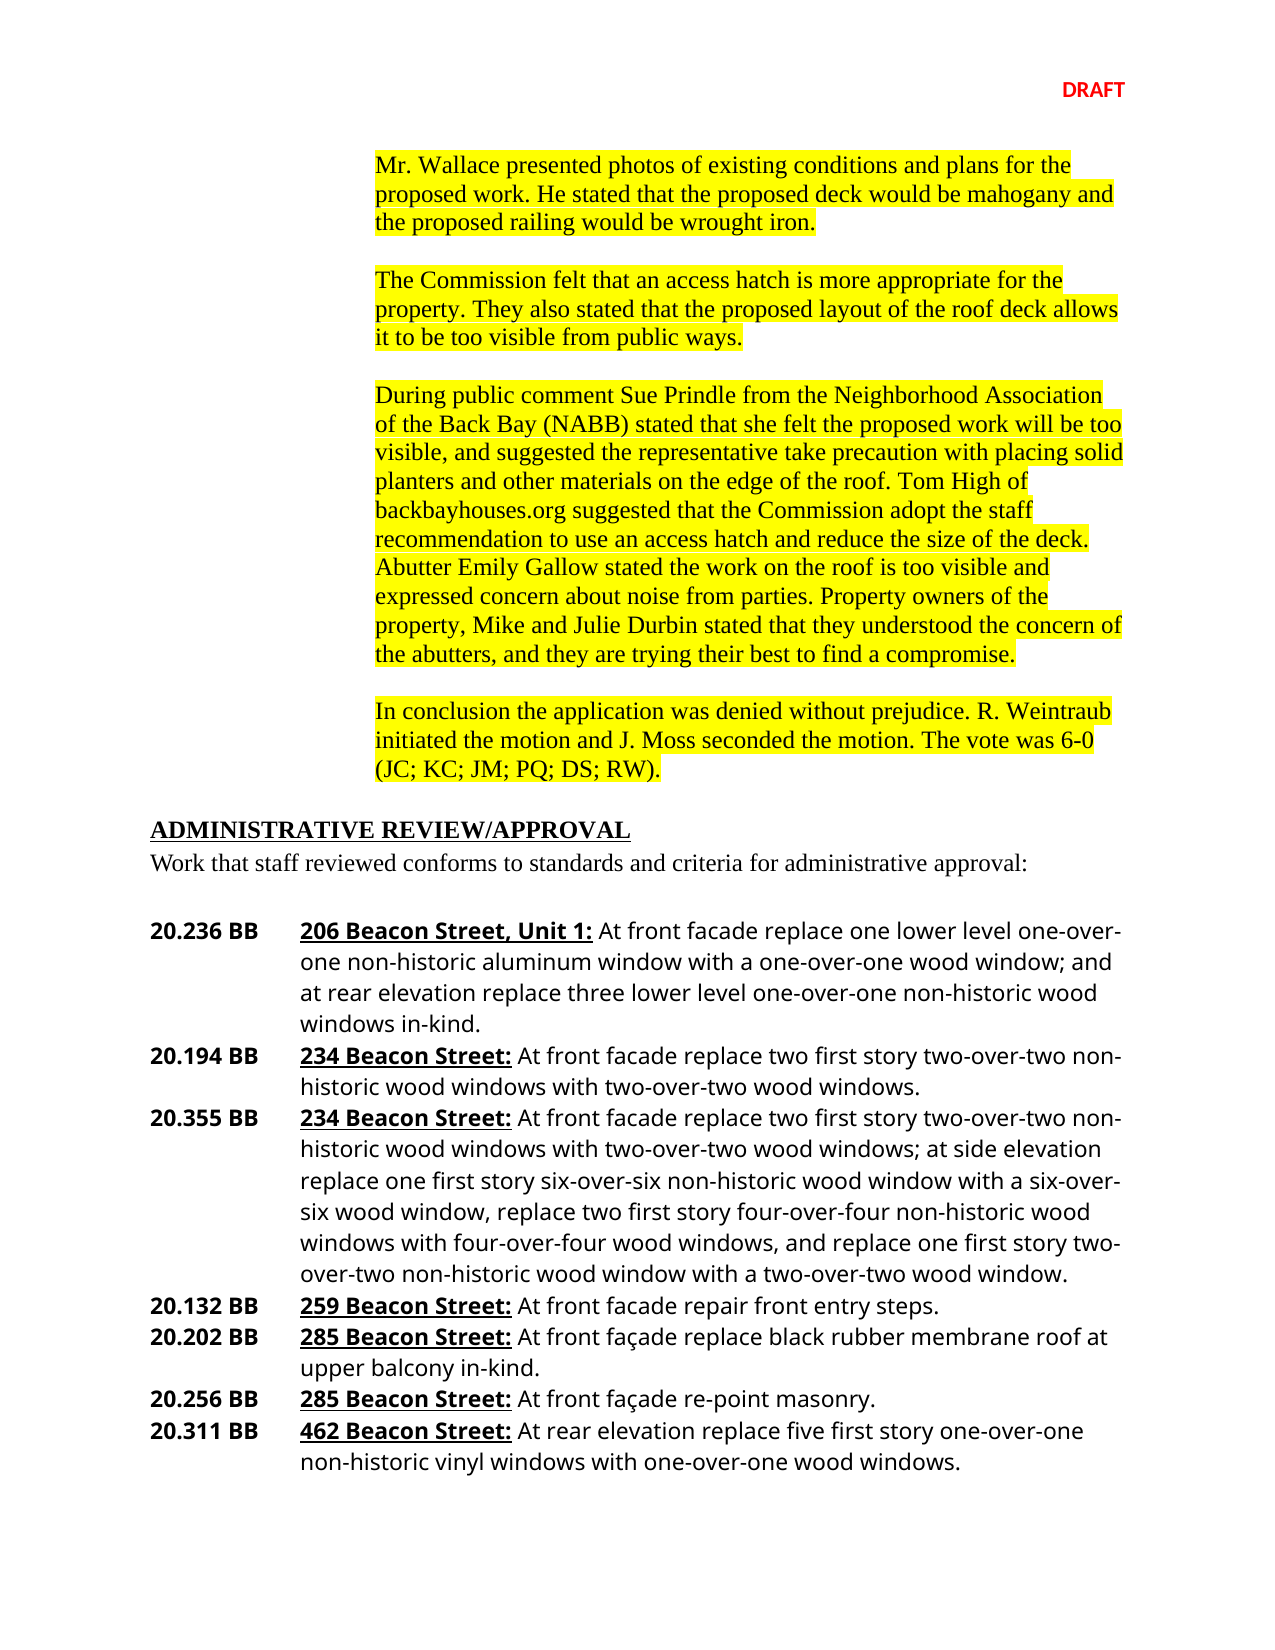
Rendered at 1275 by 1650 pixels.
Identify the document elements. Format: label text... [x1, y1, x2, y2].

text 20.202 BB 285 Beacon Street: At front façade replace black rubber membrane roof at upper balcony in-kind. [150, 1321, 1125, 1383]
text 20.256 BB 285 Beacon Street: At front façade re-point masonry. [150, 1383, 1125, 1414]
text 20.236 BB 206 Beacon Street, Unit 1: At front facade replace one lower level one-over-one non-historic aluminum window with a one-over-one wood window; and at rear elevation replace three lower level one-over-one non-historic wood windows in-kind. [150, 914, 1125, 1039]
text ADMINISTRATIVE REVIEW/APPROVAL [150, 816, 1125, 844]
text 20.132 BB 259 Beacon Street: At front facade repair front entry steps. [150, 1289, 1125, 1321]
text During public comment Sue Prindle from the Neighborhood Association of the Back Bay (NABB) stated that she felt the proposed work will be too visible, and suggested the representative take precaution with placing solid planters and other materials on the edge of the roof. Tom High of backbayhouses.org suggested that the Commission adopt the staff recommendation to use an access hatch and reduce the size of the deck. Abutter Emily Gallow stated the work on the roof is too visible and expressed concern about noise from parties. Property owners of the property, Mike and Julie Durbin stated that they understood the concern of the abutters, and they are trying their best to find a compromise. [375, 380, 1125, 667]
text 20.311 BB 462 Beacon Street: At rear elevation replace five first story one-over-one non-historic vinyl windows with one-over-one wood windows. [150, 1414, 1125, 1477]
text In conclusion the application was denied without prejudice. R. Weintraub initiated the motion and J. Moss seconded the motion. The vote was 6-0 (JC; KC; JM; PQ; DS; RW). [661, 696, 1125, 782]
text 20.355 BB 234 Beacon Street: At front facade replace two first story two-over-two non-historic wood windows with two-over-two wood windows; at side elevation replace one first story six-over-six non-historic wood window with a six-over-six wood window, replace two first story four-over-four non-historic wood windows with four-over-four wood windows, and replace one first story two-over-two non-historic wood window with a two-over-two wood window. [150, 1102, 1125, 1289]
text 20.194 BB 234 Beacon Street: At front facade replace two first story two-over-two non-historic wood windows with two-over-two wood windows. [150, 1039, 1125, 1102]
text Work that staff reviewed conforms to standards and criteria for administrative approval: [150, 848, 1125, 877]
text The Commission felt that an access hatch is more appropriate for the property. They also stated that the proposed layout of the roof deck allows it to be too visible from public ways. [375, 265, 1125, 351]
text Mr. Wallace presented photos of existing conditions and plans for the proposed work. He stated that the proposed deck would be mahogany and the proposed railing would be wrought iron. [375, 150, 1125, 236]
